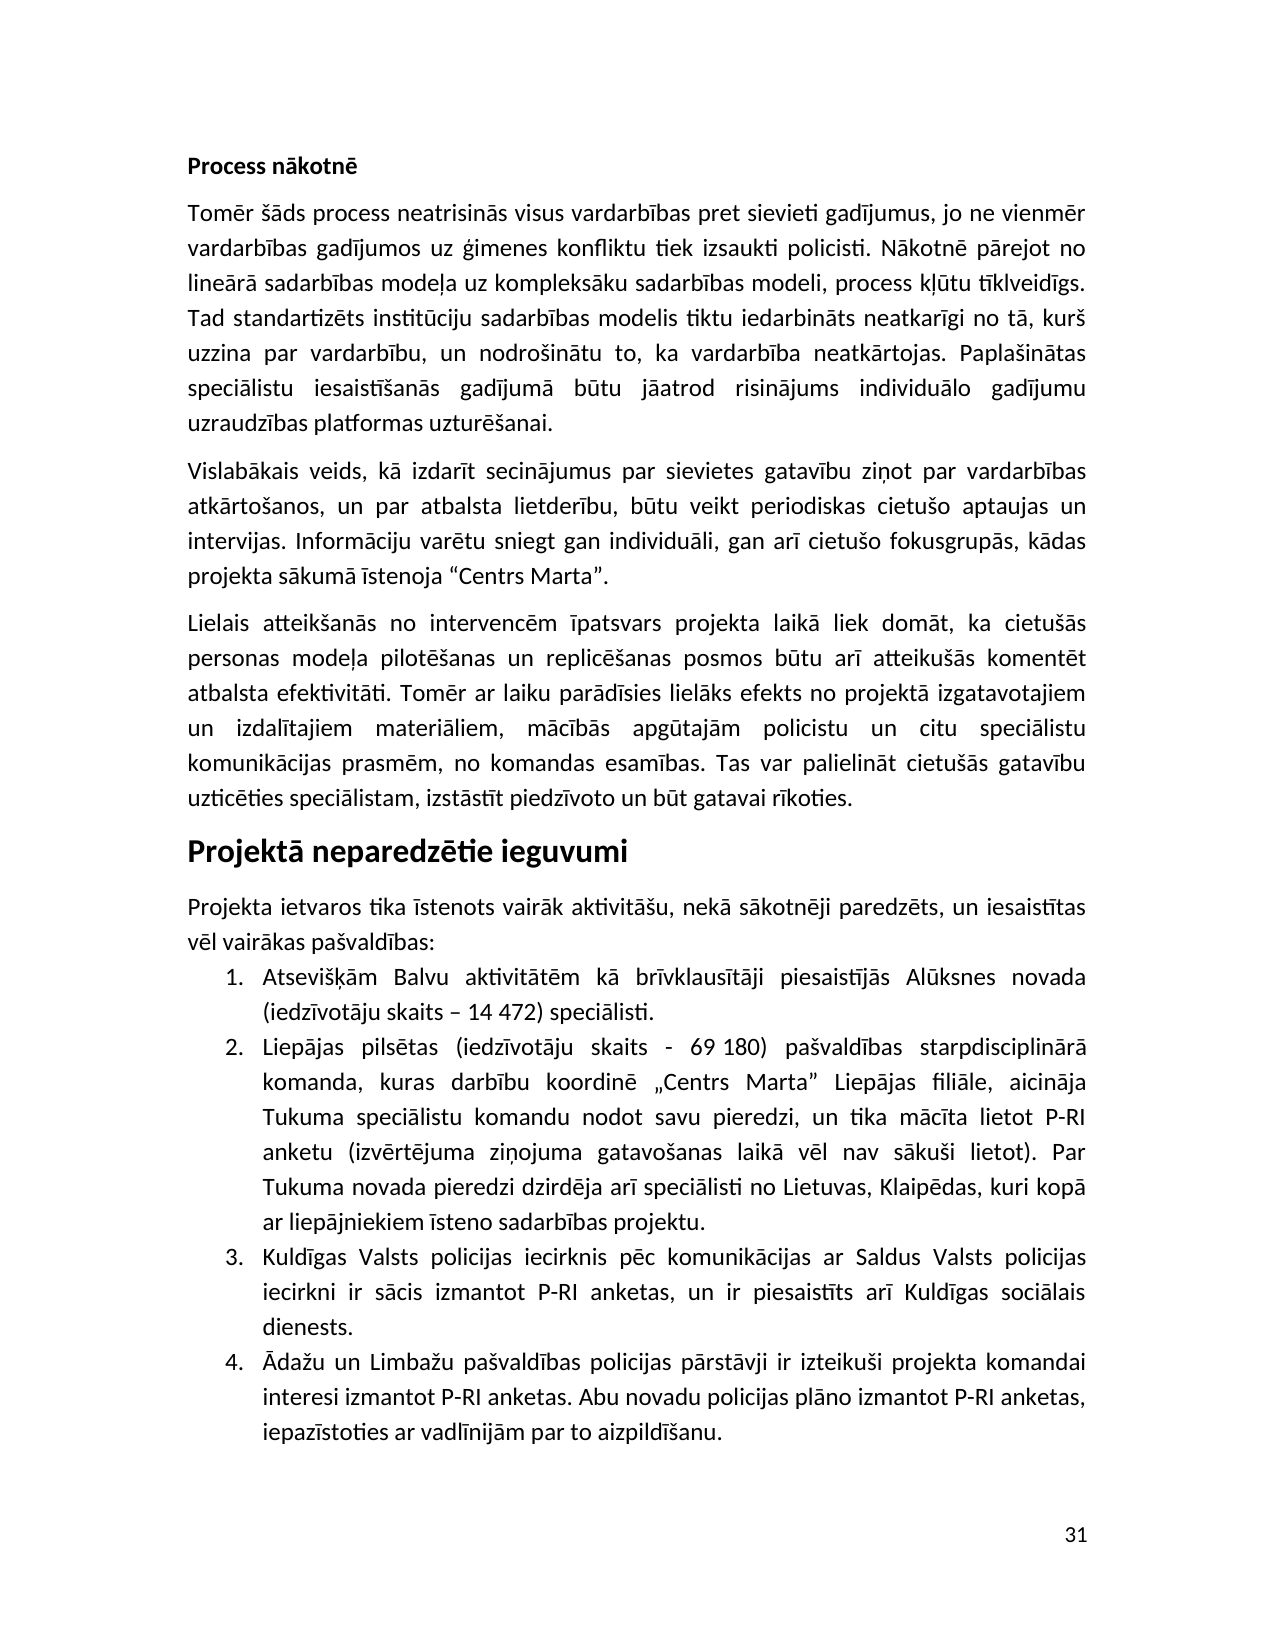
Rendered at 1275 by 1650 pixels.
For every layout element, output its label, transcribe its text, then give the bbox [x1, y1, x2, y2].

list Atsevišķām Balvu aktivitātēm kā brīvklausītāji piesaistījās Alūksnes novada (iedzīvotāju skaits – 14 472) speciālisti. [225, 961, 1087, 1026]
list Liepājas pilsētas (iedzīvotāju skaits - 69 180) pašvaldības starpdisciplinārā komanda, kuras darbību koordinē „Centrs Marta” Liepājas filiāle, aicināja Tukuma speciālistu komandu nodot savu pieredzi, un tika mācīta lietot P-RI anketu (izvērtējuma ziņojuma gatavošanas laikā vēl nav sākuši lietot). Par Tukuma novada pieredzi dzirdēja arī speciālisti no Lietuvas, Klaipēdas, kuri kopā ar liepājniekiem īsteno sadarbības projektu. [225, 1031, 1087, 1236]
list Kuldīgas Valsts policijas iecirknis pēc komunikācijas ar Saldus Valsts policijas iecirkni ir sācis izmantot P-RI anketas, un ir piesaistīts arī Kuldīgas sociālais dienests. [225, 1241, 1087, 1341]
text Lielais atteikšanās no intervencēm īpatsvars projekta laikā liek domāt, ka cietušās personas modeļa pilotēšanas un replicēšanas posmos būtu arī atteikušās komentēt atbalsta efektivitāti. Tomēr ar laiku parādīsies lielāks efekts no projektā izgatavotajiem un izdalītajiem materiāliem, mācībās apgūtajām policistu un citu speciālistu komunikācijas prasmēm, no komandas esamības. Tas var palielināt cietušās gatavību uzticēties speciālistam, izstāstīt piedzīvoto un būt gatavai rīkoties. [187, 607, 1087, 813]
list Ādažu un Limbažu pašvaldības policijas pārstāvji ir izteikuši projekta komandai interesi izmantot P-RI anketas. Abu novadu policijas plāno izmantot P-RI anketas, iepazīstoties ar vadlīnijām par to aizpildīšanu. [225, 1346, 1087, 1446]
text Tomēr šāds process neatrisinās visus vardarbības pret sievieti gadījumus, jo ne vienmēr vardarbības gadījumos uz ģimenes konfliktu tiek izsaukti policisti. Nākotnē pārejot no lineārā sadarbības modeļa uz kompleksāku sadarbības modeli, process kļūtu tīklveidīgs. Tad standartizēts institūciju sadarbības modelis tiktu iedarbināts neatkarīgi no tā, kurš uzzina par vardarbību, un nodrošinātu to, ka vardarbība neatkārtojas. Paplašinātas speciālistu iesaistīšanās gadījumā būtu jāatrod risinājums individuālo gadījumu uzraudzības platformas uzturēšanai. [187, 197, 1087, 438]
text Projekta ietvaros tika īstenots vairāk aktivitāšu, nekā sākotnēji paredzēts, un iesaistītas vēl vairākas pašvaldības: [187, 891, 1087, 956]
text Vislabākais veids, kā izdarīt secinājumus par sievietes gatavību ziņot par vardarbības atkārtošanos, un par atbalsta lietderību, būtu veikt periodiskas cietušo aptaujas un intervijas. Informāciju varētu sniegt gan individuāli, gan arī cietušo fokusgrupās, kādas projekta sākumā īstenoja “Centrs Marta”. [187, 455, 1087, 591]
text Projektā neparedzētie ieguvumi [187, 830, 1087, 871]
text Process nākotnē [187, 150, 1087, 181]
